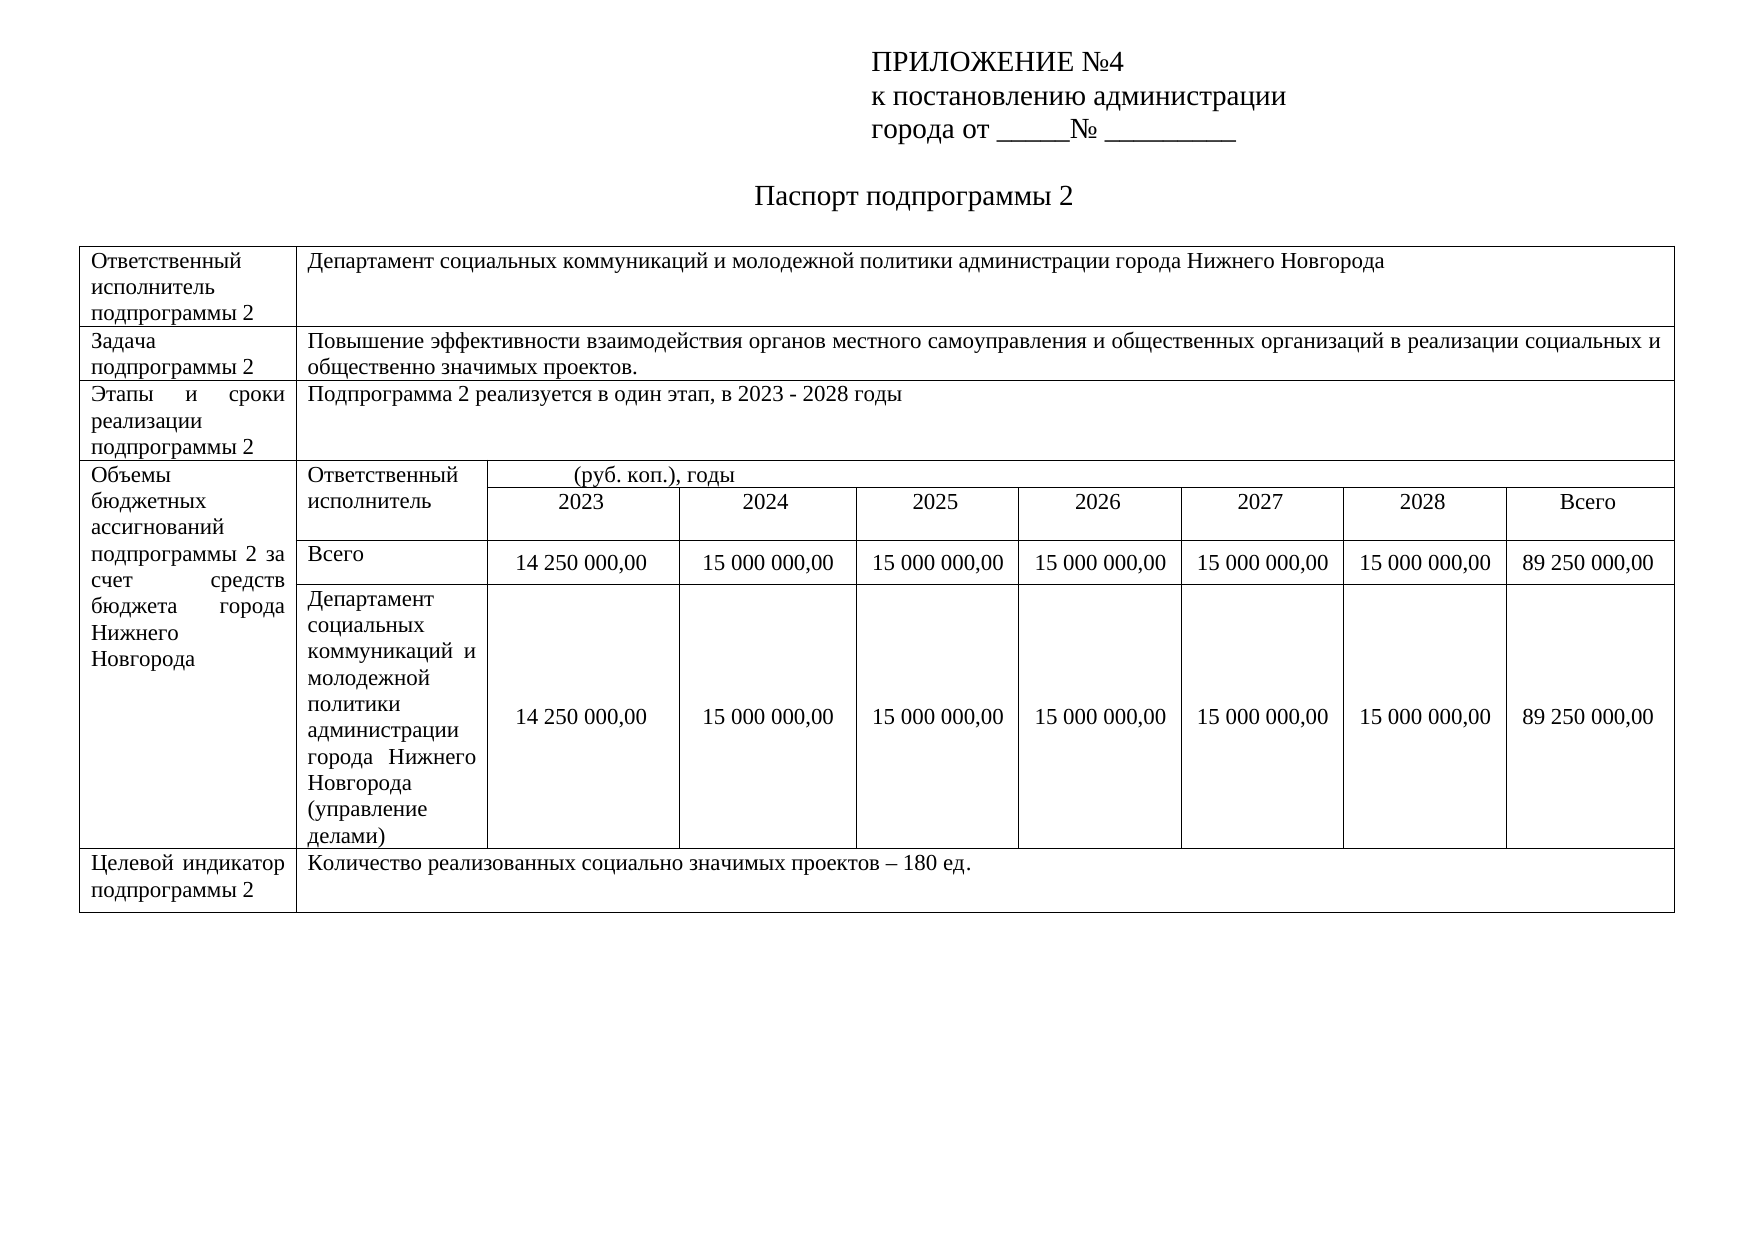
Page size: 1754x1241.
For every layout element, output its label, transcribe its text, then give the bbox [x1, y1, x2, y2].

table_cell 15 000 000,00 [680, 541, 856, 584]
table_cell 2023 [488, 488, 679, 539]
table_cell 15 000 000,00 [1019, 541, 1181, 584]
table_cell Повышение эффективности взаимодействия органов местного самоуправления и общественных организаций в реализации социальных и общественно значимых проектов. [297, 327, 1674, 379]
table_cell Всего [1507, 488, 1674, 539]
table_header Ответственный исполнитель подпрограммы 2 [80, 247, 296, 326]
table_cell 15 000 000,00 [1182, 585, 1343, 848]
text Паспорт подпрограммы 2 [118, 178, 1636, 212]
table_cell (руб. коп.), годы [488, 461, 1674, 487]
table_cell 15 000 000,00 [1019, 585, 1181, 848]
table_cell 2025 [857, 488, 1018, 539]
text города от _____№ _________ [871, 111, 1636, 145]
table_cell 15 000 000,00 [1182, 541, 1343, 584]
text к постановлению администрации [871, 78, 1636, 111]
table_cell 2026 [1019, 488, 1181, 539]
table_cell 15 000 000,00 [857, 585, 1018, 848]
table_cell 15 000 000,00 [680, 585, 856, 848]
table_cell Количество реализованных социально значимых проектов – 180 ед. [297, 849, 1674, 912]
text ПРИЛОЖЕНИЕ №4 [871, 44, 1636, 78]
table_cell 15 000 000,00 [857, 541, 1018, 584]
table_cell 2027 [1182, 488, 1343, 539]
table_cell 2024 [680, 488, 856, 539]
table_cell Всего [297, 541, 487, 584]
table_cell 89 250 000,00 [1507, 585, 1674, 848]
table_cell 15 000 000,00 [1344, 541, 1506, 584]
table_cell Ответственный исполнитель [297, 461, 487, 539]
table_cell Объемы бюджетных ассигнований подпрограммы 2 за счет средств бюджета города Нижнего Новгорода [80, 461, 296, 848]
table_cell 14 250 000,00 [488, 541, 679, 584]
table_cell Этапы и сроки реализации подпрограммы 2 [80, 381, 296, 459]
table_cell 15 000 000,00 [1344, 585, 1506, 848]
table_cell 14 250 000,00 [488, 585, 679, 848]
table_cell Подпрограмма 2 реализуется в один этап, в 2023 - 2028 годы [297, 381, 1674, 459]
table_header Департамент социальных коммуникаций и молодежной политики администрации города Нижнего Новгорода [297, 247, 1674, 326]
table_cell Департамент социальных коммуникаций и молодежной политики администрации города Нижнего Новгорода (управление делами) [297, 585, 487, 848]
table_cell 2028 [1344, 488, 1506, 539]
table_cell 89 250 000,00 [1507, 541, 1674, 584]
table_cell Задача подпрограммы 2 [80, 327, 296, 379]
table_cell Целевой индикатор подпрограммы 2 [80, 849, 296, 912]
